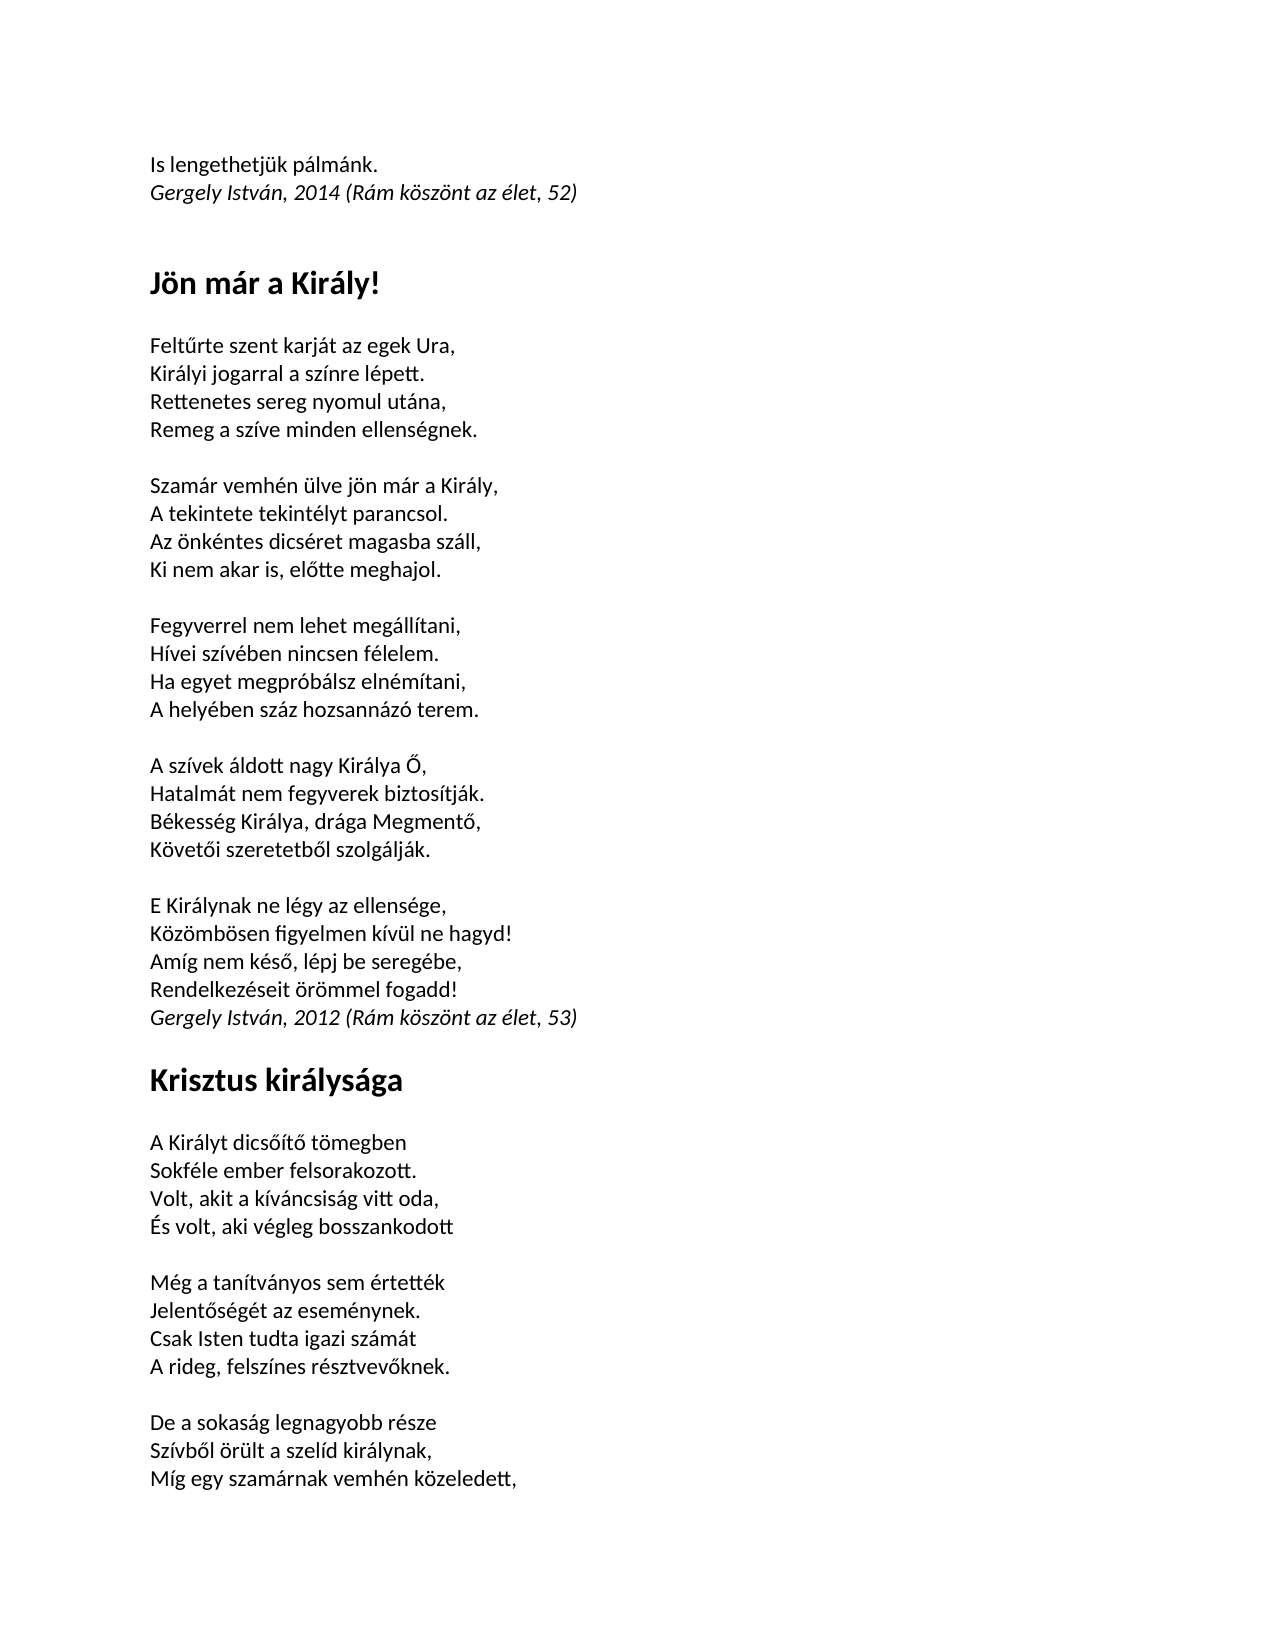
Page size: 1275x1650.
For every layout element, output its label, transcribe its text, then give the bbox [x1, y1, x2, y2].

text Krisztus királysága [150, 1059, 1125, 1100]
text Gergely István, 2012 (Rám köszönt az élet, 53) [150, 1003, 1125, 1031]
text Békesség Királya, drága Megmentő, [150, 807, 1125, 835]
text Gergely István, 2014 (Rám köszönt az élet, 52) [150, 178, 1125, 206]
text Szamár vemhén ülve jön már a Király, [150, 471, 1125, 499]
text Jön már a Király! [150, 262, 1125, 303]
text A tekintete tekintélyt parancsol. [150, 499, 1125, 527]
text Fegyverrel nem lehet megállítani, [150, 611, 1125, 639]
text Közömbösen figyelmen kívül ne hagyd! [150, 919, 1125, 947]
text Hívei szívében nincsen félelem. [150, 639, 1125, 667]
text Szívből örült a szelíd királynak, [150, 1436, 1125, 1464]
text A Királyt dicsőítő tömegben [150, 1128, 1125, 1156]
text Is lengethetjük pálmánk. [150, 150, 1125, 178]
text És volt, aki végleg bosszankodott [150, 1212, 1125, 1240]
text Míg egy szamárnak vemhén közeledett, [150, 1464, 1125, 1492]
text E Királynak ne légy az ellensége, [150, 891, 1125, 919]
text A rideg, felszínes résztvevőknek. [150, 1352, 1125, 1380]
text Volt, akit a kíváncsiság vitt oda, [150, 1184, 1125, 1212]
text Csak Isten tudta igazi számát [150, 1324, 1125, 1352]
text Az önkéntes dicséret magasba száll, [150, 527, 1125, 555]
text De a sokaság legnagyobb része [150, 1408, 1125, 1436]
text Sokféle ember felsorakozott. [150, 1156, 1125, 1184]
text Követői szeretetből szolgálják. [150, 835, 1125, 863]
text Ha egyet megpróbálsz elnémítani, [150, 667, 1125, 695]
text Rettenetes sereg nyomul utána, [150, 387, 1125, 415]
text Még a tanítványos sem értették [150, 1268, 1125, 1296]
text Rendelkezéseit örömmel fogadd! [150, 975, 1125, 1003]
text Amíg nem késő, lépj be seregébe, [150, 947, 1125, 975]
text A szívek áldott nagy Királya Ő, [150, 751, 1125, 779]
text Remeg a szíve minden ellenségnek. [150, 415, 1125, 443]
text Feltűrte szent karját az egek Ura, [150, 331, 1125, 359]
text Királyi jogarral a színre lépett. [150, 359, 1125, 387]
text Ki nem akar is, előtte meghajol. [150, 555, 1125, 583]
text A helyében száz hozsannázó terem. [150, 695, 1125, 723]
text Hatalmát nem fegyverek biztosítják. [150, 779, 1125, 807]
text Jelentőségét az eseménynek. [150, 1296, 1125, 1324]
